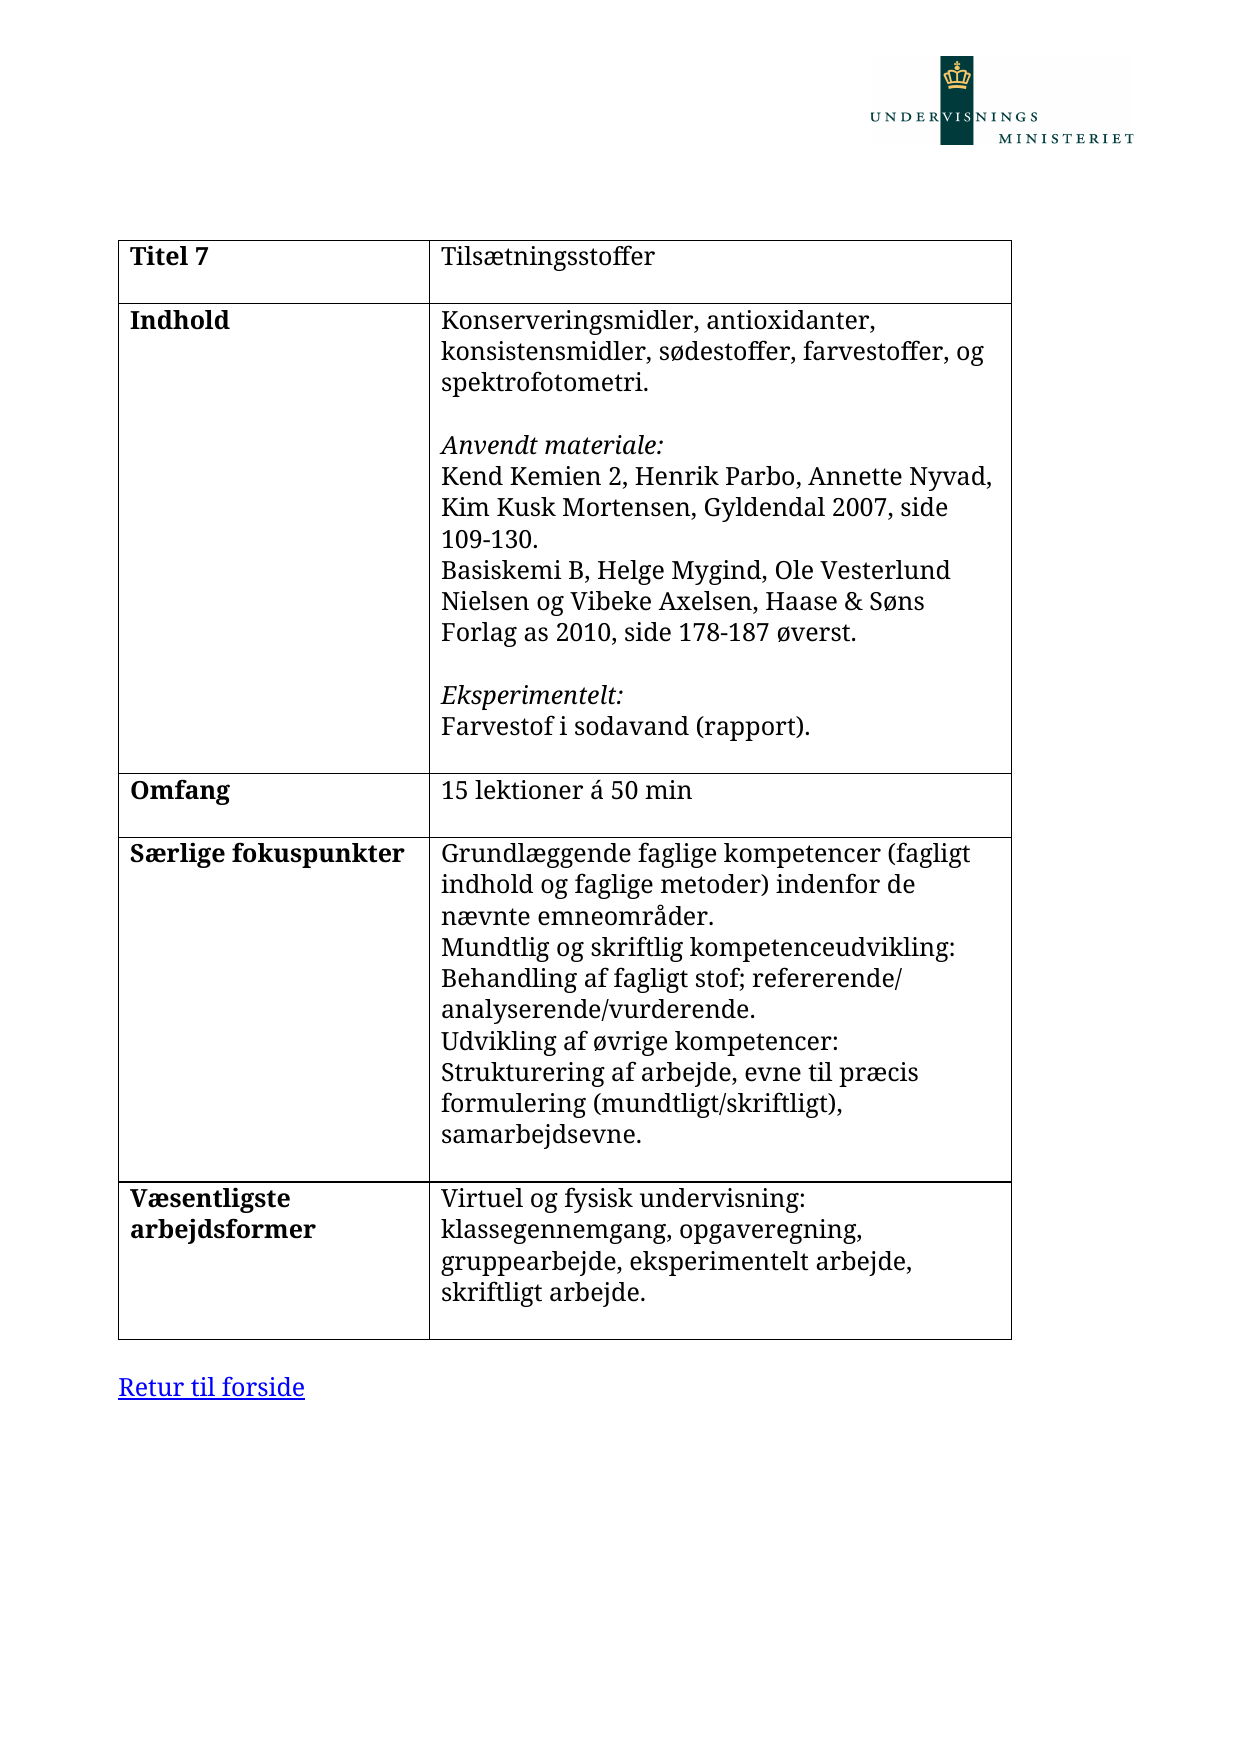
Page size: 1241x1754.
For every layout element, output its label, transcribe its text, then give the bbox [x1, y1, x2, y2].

table_cell Virtuel og fysisk undervisning: klassegennemgang, opgaveregning, gruppearbejde, eksperimentelt arbejde, skriftligt arbejde. [430, 1183, 1011, 1339]
picture [871, 56, 1134, 145]
table_header Titel 7 [119, 241, 429, 303]
table_cell Særlige fokuspunkter [119, 838, 429, 1181]
table_cell Væsentligste arbejdsformer [119, 1183, 429, 1339]
table_cell Konserveringsmidler, antioxidanter, konsistensmidler, sødestoffer, farvestoffer, og spektrofotometri. Anvendt materiale: Kend Kemien 2, Henrik Parbo, Annette Nyvad, Kim Kusk Mortensen, Gyldendal 2007, side 109-130. Basiskemi B, Helge Mygind, Ole Vesterlund Nielsen og Vibeke Axelsen, Haase & Søns Forlag as 2010, side 178-187 øverst. Eksperimentelt: Farvestof i sodavand (rapport). [430, 304, 1011, 773]
table_cell Omfang [119, 774, 429, 837]
text Retur til forside [118, 1371, 1122, 1402]
table_cell 15 lektioner á 50 min [430, 774, 1011, 837]
table_cell Grundlæggende faglige kompetencer (fagligt indhold og faglige metoder) indenfor de nævnte emneområder. Mundtlig og skriftlig kompetenceudvikling: Behandling af fagligt stof; refererende/ analyserende/vurderende. Udvikling af øvrige kompetencer: Strukturering af arbejde, evne til præcis formulering (mundtligt/skriftligt), samarbejdsevne. [430, 838, 1011, 1181]
table_header Tilsætningsstoffer [430, 241, 1011, 303]
table_cell Indhold [119, 304, 429, 773]
